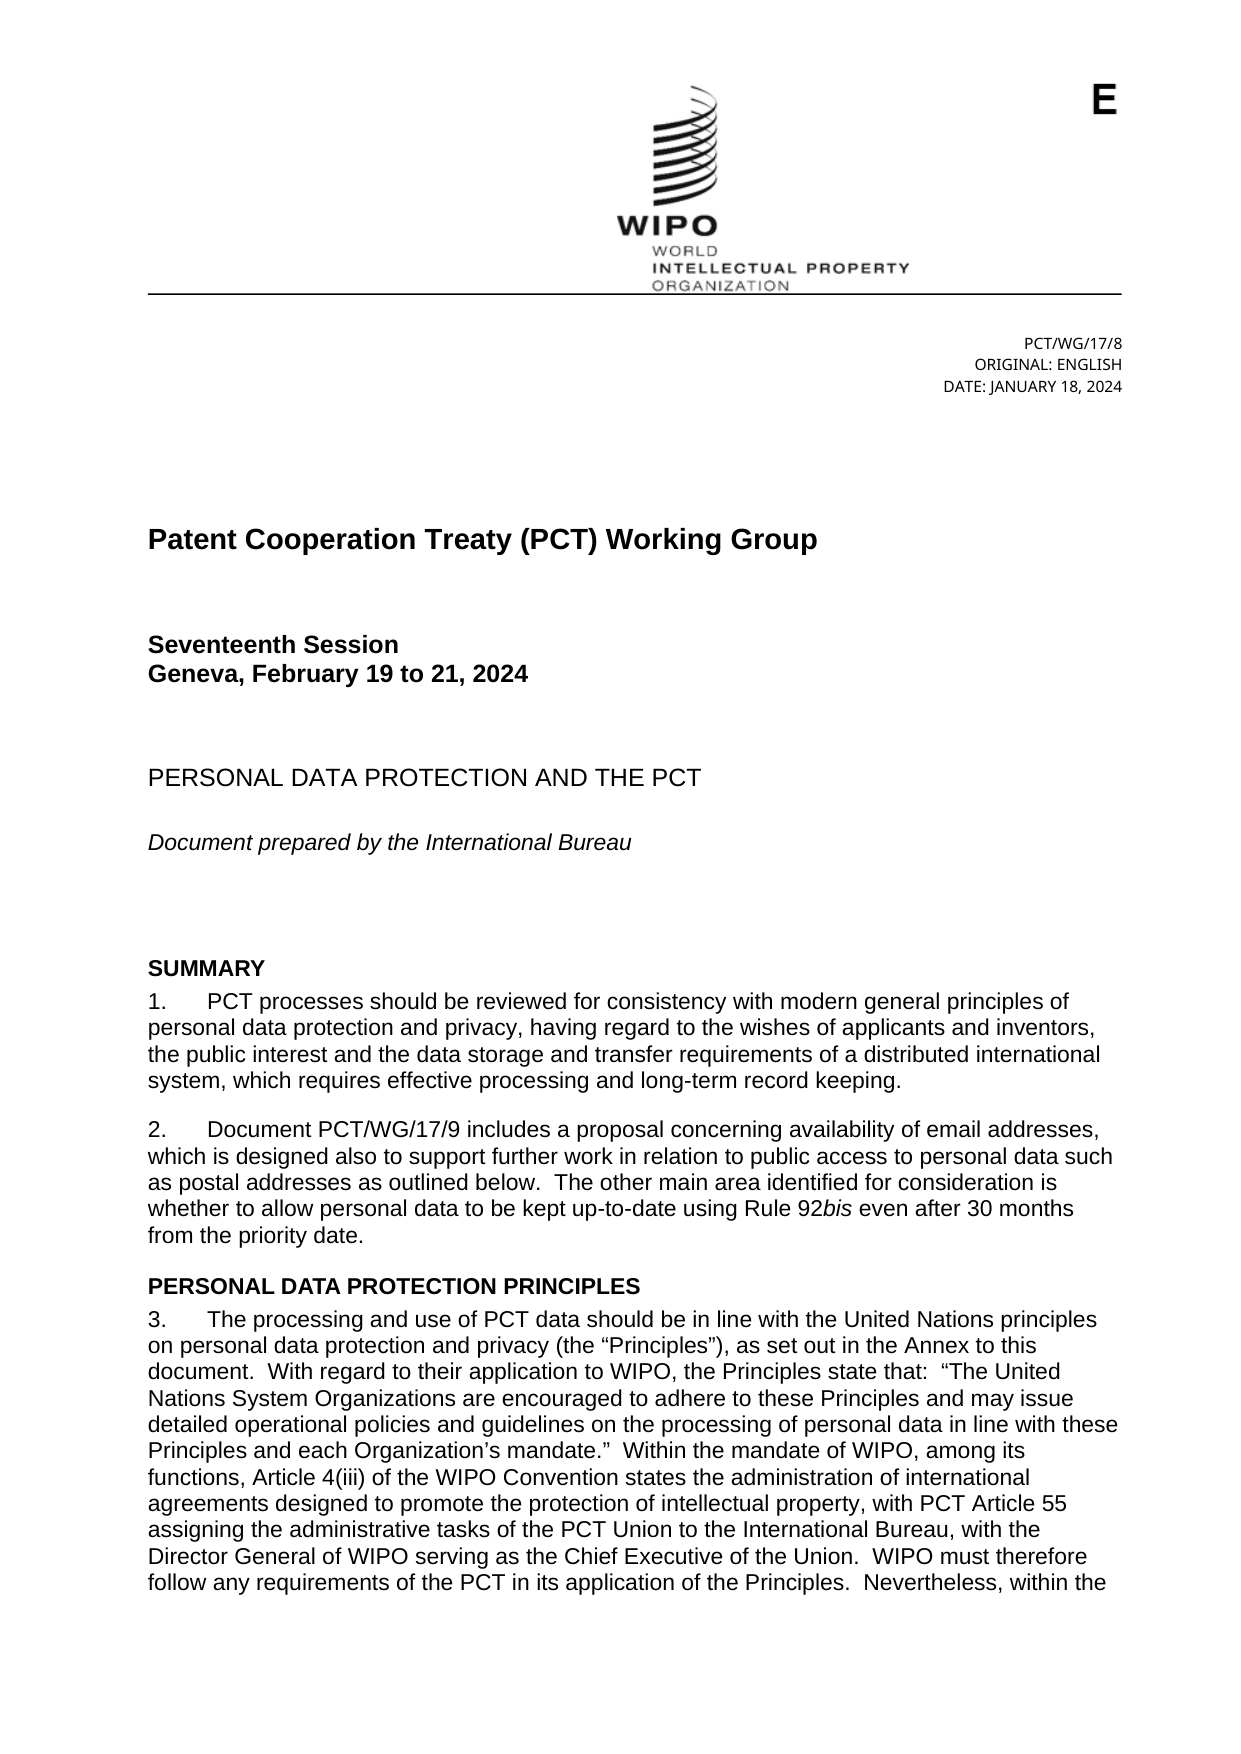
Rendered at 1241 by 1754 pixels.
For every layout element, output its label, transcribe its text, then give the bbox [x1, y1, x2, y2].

picture [616, 79, 1123, 294]
text Geneva, February 19 to 21, 2024 [148, 659, 1122, 688]
text PCT processes should be reviewed for consistency with modern general principles of personal data protection and privacy, having regard to the wishes of applicants and inventors, the public interest and the data storage and transfer requirements of a distributed international system, which requires effective processing and long-term record keeping. [148, 988, 1122, 1093]
text Document PCT/WG/17/9 includes a proposal concerning availability of email addresses, which is designed also to support further work in relation to public access to personal data such as postal addresses as outlined below. The other main area identified for consideration is whether to allow personal data to be kept up-to-date using Rule 92bis even after 30 months from the priority date. [148, 1116, 1122, 1248]
text Personal Data Protection and the PCT [148, 763, 1122, 791]
text DATE: January 18, 2024 [148, 375, 1122, 397]
text Patent Cooperation Treaty (PCT) Working Group [148, 522, 1122, 555]
text ORIGINAL: English [148, 354, 1122, 375]
subtitle Summary [148, 955, 1122, 982]
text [148, 1306, 1122, 1596]
text Seventeenth Session [148, 630, 1122, 659]
subtitle Personal Data Protection Principles [148, 1273, 1122, 1299]
text PCT/WG/17/8 [148, 333, 1122, 354]
text Document prepared by the International Bureau [148, 829, 1122, 855]
